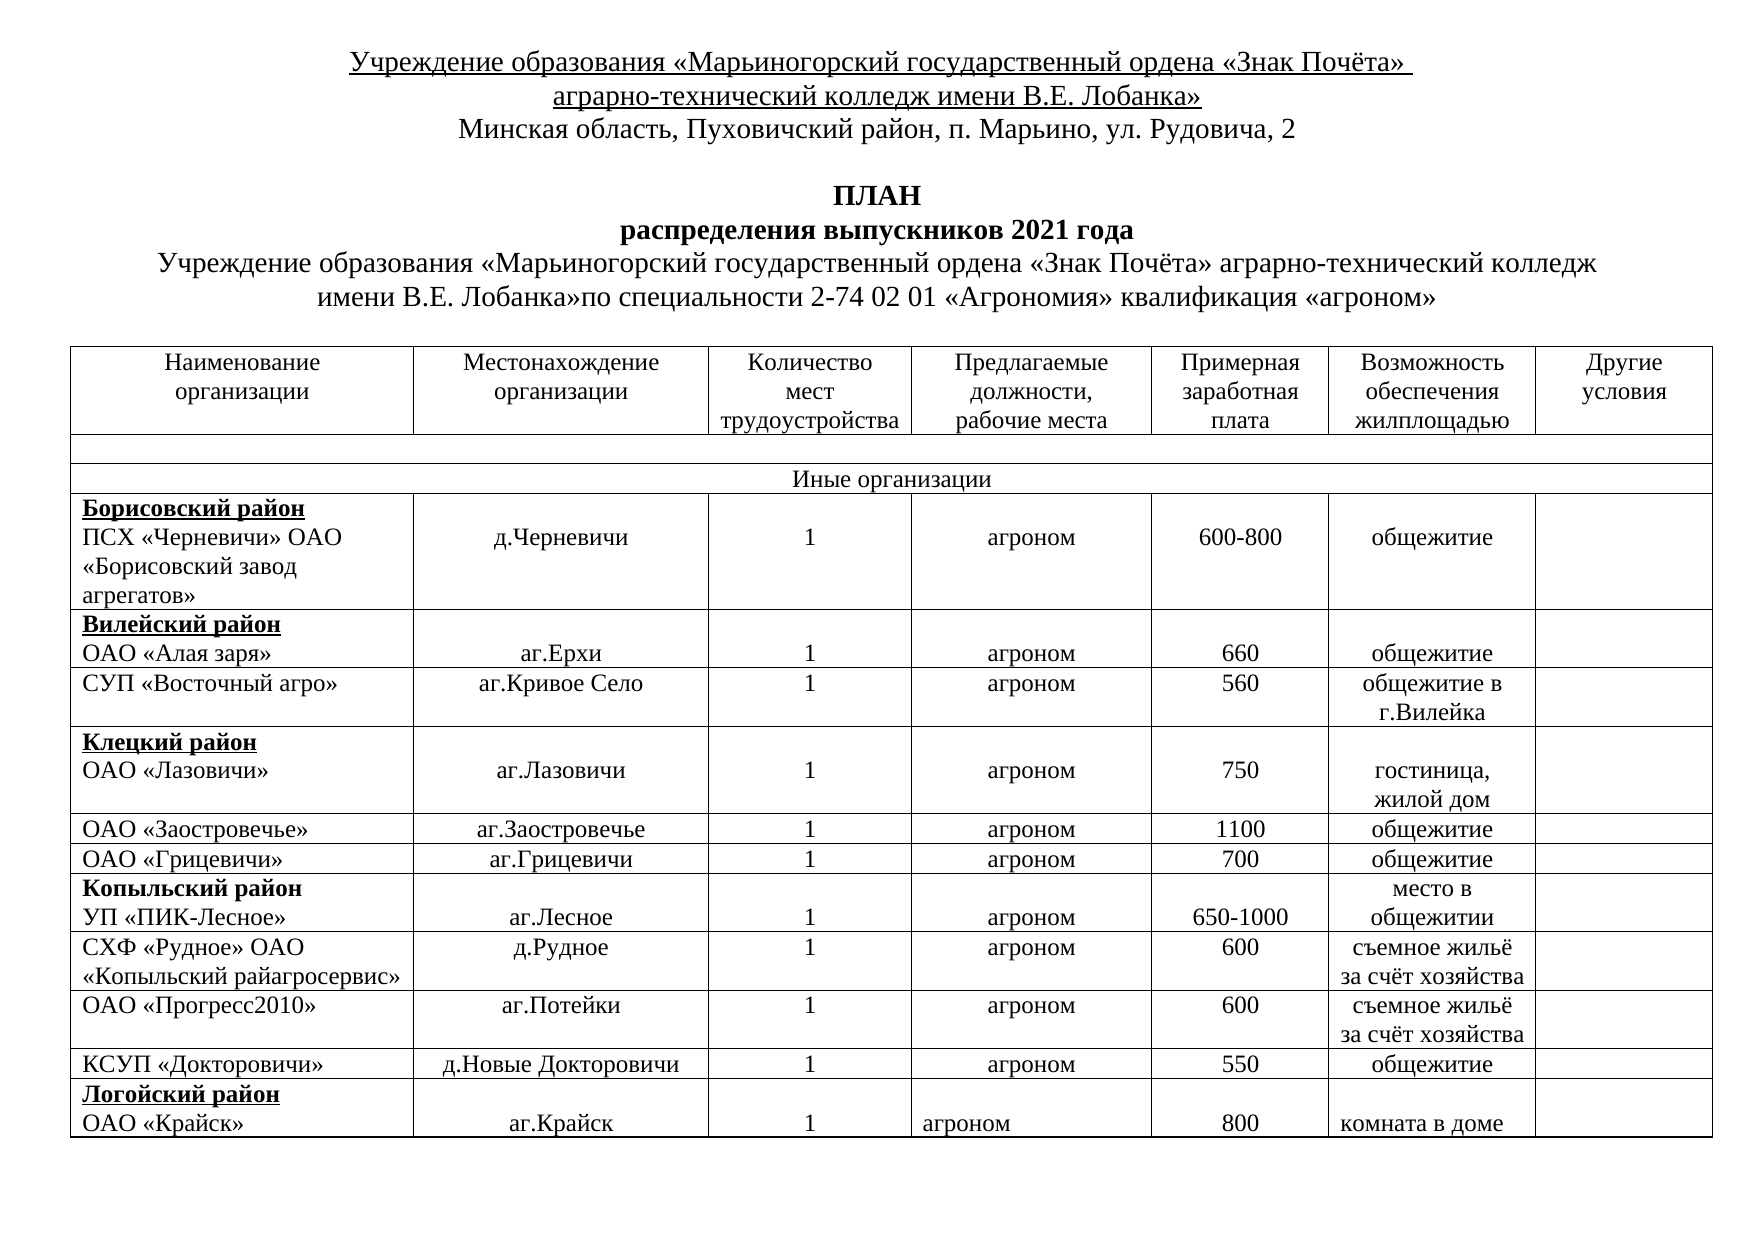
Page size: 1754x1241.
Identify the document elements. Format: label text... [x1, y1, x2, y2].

table_cell [1536, 1049, 1712, 1078]
table_cell 1 [709, 874, 911, 931]
table_cell аг.Ерхи [414, 610, 708, 667]
table_cell аг.Лесное [414, 874, 708, 931]
table_cell СУП «Восточный агро» [71, 668, 413, 726]
table_cell гостиница, жилой дом [1329, 727, 1535, 813]
table_cell 660 [1152, 610, 1328, 667]
table_cell Копыльский район УП «ПИК-Лесное» [71, 874, 413, 931]
table_cell общежитие [1329, 844, 1535, 872]
table_cell агроном [912, 494, 1151, 608]
table_header Количество мест трудоустройства [709, 347, 911, 433]
table_cell общежитие [1329, 494, 1535, 608]
table_cell 1 [709, 610, 911, 667]
table_cell СХФ «Рудное» ОАО «Копыльский райагросервис» [71, 932, 413, 989]
table_cell агроном [912, 1079, 1151, 1136]
table_cell [1536, 814, 1712, 843]
table_cell аг.Грицевичи [414, 844, 708, 872]
table_cell [1536, 874, 1712, 931]
table_cell 650-1000 [1152, 874, 1328, 931]
table_cell агроном [912, 814, 1151, 843]
table_cell агроном [912, 668, 1151, 726]
table_cell 1 [709, 932, 911, 989]
table_cell д.Черневичи [414, 494, 708, 608]
table_cell [1536, 610, 1712, 667]
table_cell общежитие в г.Вилейка [1329, 668, 1535, 726]
table_cell аг.Лазовичи [414, 727, 708, 813]
table_cell д.Рудное [414, 932, 708, 989]
table_cell общежитие [1329, 610, 1535, 667]
table_header Наименование организации [71, 347, 413, 433]
table_cell 1 [709, 727, 911, 813]
table_cell 600-800 [1152, 494, 1328, 608]
table_cell аг.Заостровечье [414, 814, 708, 843]
table_cell агроном [912, 874, 1151, 931]
table_cell ОАО «Заостровечье» [71, 814, 413, 843]
table_cell [1536, 727, 1712, 813]
table_header Местонахождение организации [414, 347, 708, 433]
table_cell д.Новые Докторовичи [414, 1049, 708, 1078]
text Учреждение образования «Марьиногорский государственный ордена «Знак Почёта» аграрно-технический колледж имени В.Е. Лобанка»по специальности 2-74 02 01 «Агрономия» квалификация «агроном» [118, 246, 1636, 313]
text Учреждение образования «Марьиногорский государственный ордена «Знак Почёта» [118, 44, 1636, 78]
table_cell 1 [709, 991, 911, 1048]
text аграрно-технический колледж имени В.Е. Лобанка» [118, 78, 1636, 111]
table_cell ОАО «Прогресс2010» [71, 991, 413, 1048]
text распределения выпускников 2021 года [118, 212, 1636, 246]
table_cell Вилейский район ОАО «Алая заря» [71, 610, 413, 667]
table_cell место в общежитии [1329, 874, 1535, 931]
table_cell Борисовский район ПСХ «Черневичи» ОАО «Борисовский завод агрегатов» [71, 494, 413, 608]
table_cell комната в доме [1329, 1079, 1535, 1136]
table_cell 1 [709, 844, 911, 872]
table_cell [1536, 1079, 1712, 1136]
table_cell 1 [709, 494, 911, 608]
table_cell общежитие [1329, 814, 1535, 843]
table_cell [71, 435, 1712, 463]
table_cell 1 [709, 668, 911, 726]
table_cell агроном [912, 1049, 1151, 1078]
table_cell агроном [912, 991, 1151, 1048]
table_header Другие условия [1536, 347, 1712, 433]
table_cell съемное жильё за счёт хозяйства [1329, 991, 1535, 1048]
table_cell 800 [1152, 1079, 1328, 1136]
table_cell 750 [1152, 727, 1328, 813]
table_cell [1536, 494, 1712, 608]
table_cell съемное жильё за счёт хозяйства [1329, 932, 1535, 989]
table_cell [1536, 668, 1712, 726]
table_cell 1100 [1152, 814, 1328, 843]
table_cell аг.Крайск [414, 1079, 708, 1136]
table_cell 1 [709, 814, 911, 843]
table_cell 700 [1152, 844, 1328, 872]
table_cell ОАО «Грицевичи» [71, 844, 413, 872]
table_header Предлагаемые должности, рабочие места [912, 347, 1151, 433]
table_cell агроном [912, 727, 1151, 813]
table_cell аг.Кривое Село [414, 668, 708, 726]
text ПЛАН [118, 178, 1636, 212]
table_cell агроном [912, 610, 1151, 667]
table_cell КСУП «Докторовичи» [71, 1049, 413, 1078]
table_cell [1536, 844, 1712, 872]
table_header Примерная заработная плата [1152, 347, 1328, 433]
table_cell агроном [912, 932, 1151, 989]
text Минская область, Пуховичский район, п. Марьино, ул. Рудовича, 2 [118, 111, 1636, 145]
table_cell 560 [1152, 668, 1328, 726]
table_cell 550 [1152, 1049, 1328, 1078]
table_cell Иные организации [71, 464, 1712, 492]
table_cell Клецкий район ОАО «Лазовичи» [71, 727, 413, 813]
table_header Возможность обеспечения жилплощадью [1329, 347, 1535, 433]
table_cell общежитие [1329, 1049, 1535, 1078]
table_cell Логойский район ОАО «Крайск» [71, 1079, 413, 1136]
table_cell 600 [1152, 991, 1328, 1048]
table_cell [1536, 932, 1712, 989]
table_cell аг.Потейки [414, 991, 708, 1048]
table_cell 1 [709, 1079, 911, 1136]
table_cell [1536, 991, 1712, 1048]
table_cell 600 [1152, 932, 1328, 989]
table_cell 1 [709, 1049, 911, 1078]
table_cell агроном [912, 844, 1151, 872]
